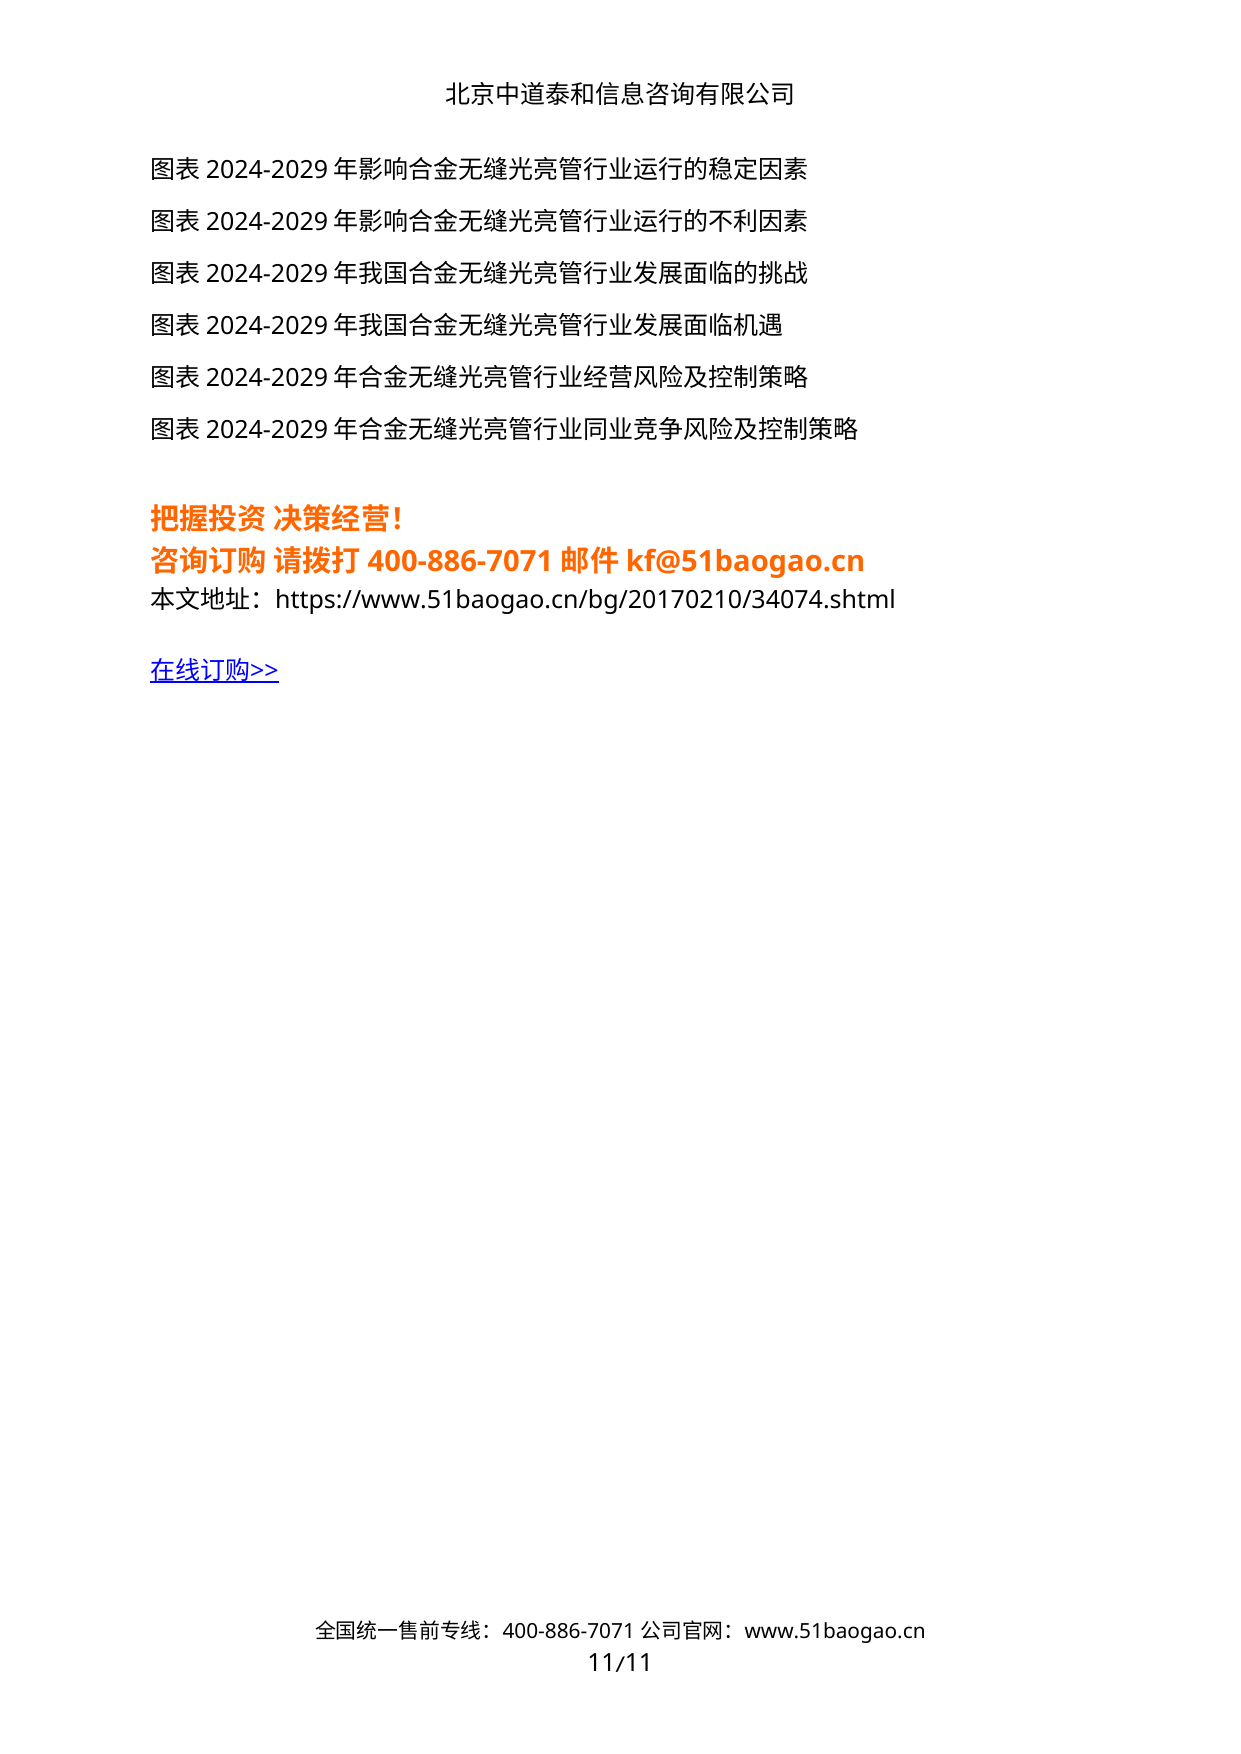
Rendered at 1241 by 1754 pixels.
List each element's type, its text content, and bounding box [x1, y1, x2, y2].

text 图表 2024-2029年我国合金无缝光亮管行业发展面临的挑战 [150, 254, 1090, 290]
text 图表 2024-2029年合金无缝光亮管行业同业竞争风险及控制策略 [150, 409, 1090, 446]
text 图表 2024-2029年影响合金无缝光亮管行业运行的不利因素 [150, 202, 1090, 238]
text 把握投资 决策经营！咨询订购 请拨打 400-886-7071 邮件 kf@51baogao.cn本文地址：https://www.51baogao.cn/bg/20170210/34074.shtml [150, 461, 1090, 616]
text 在线订购>> [150, 616, 1090, 687]
text 图表 2024-2029年合金无缝光亮管行业经营风险及控制策略 [150, 357, 1090, 394]
text 图表 2024-2029年影响合金无缝光亮管行业运行的稳定因素 [150, 150, 1090, 186]
text 图表 2024-2029年我国合金无缝光亮管行业发展面临机遇 [150, 306, 1090, 342]
